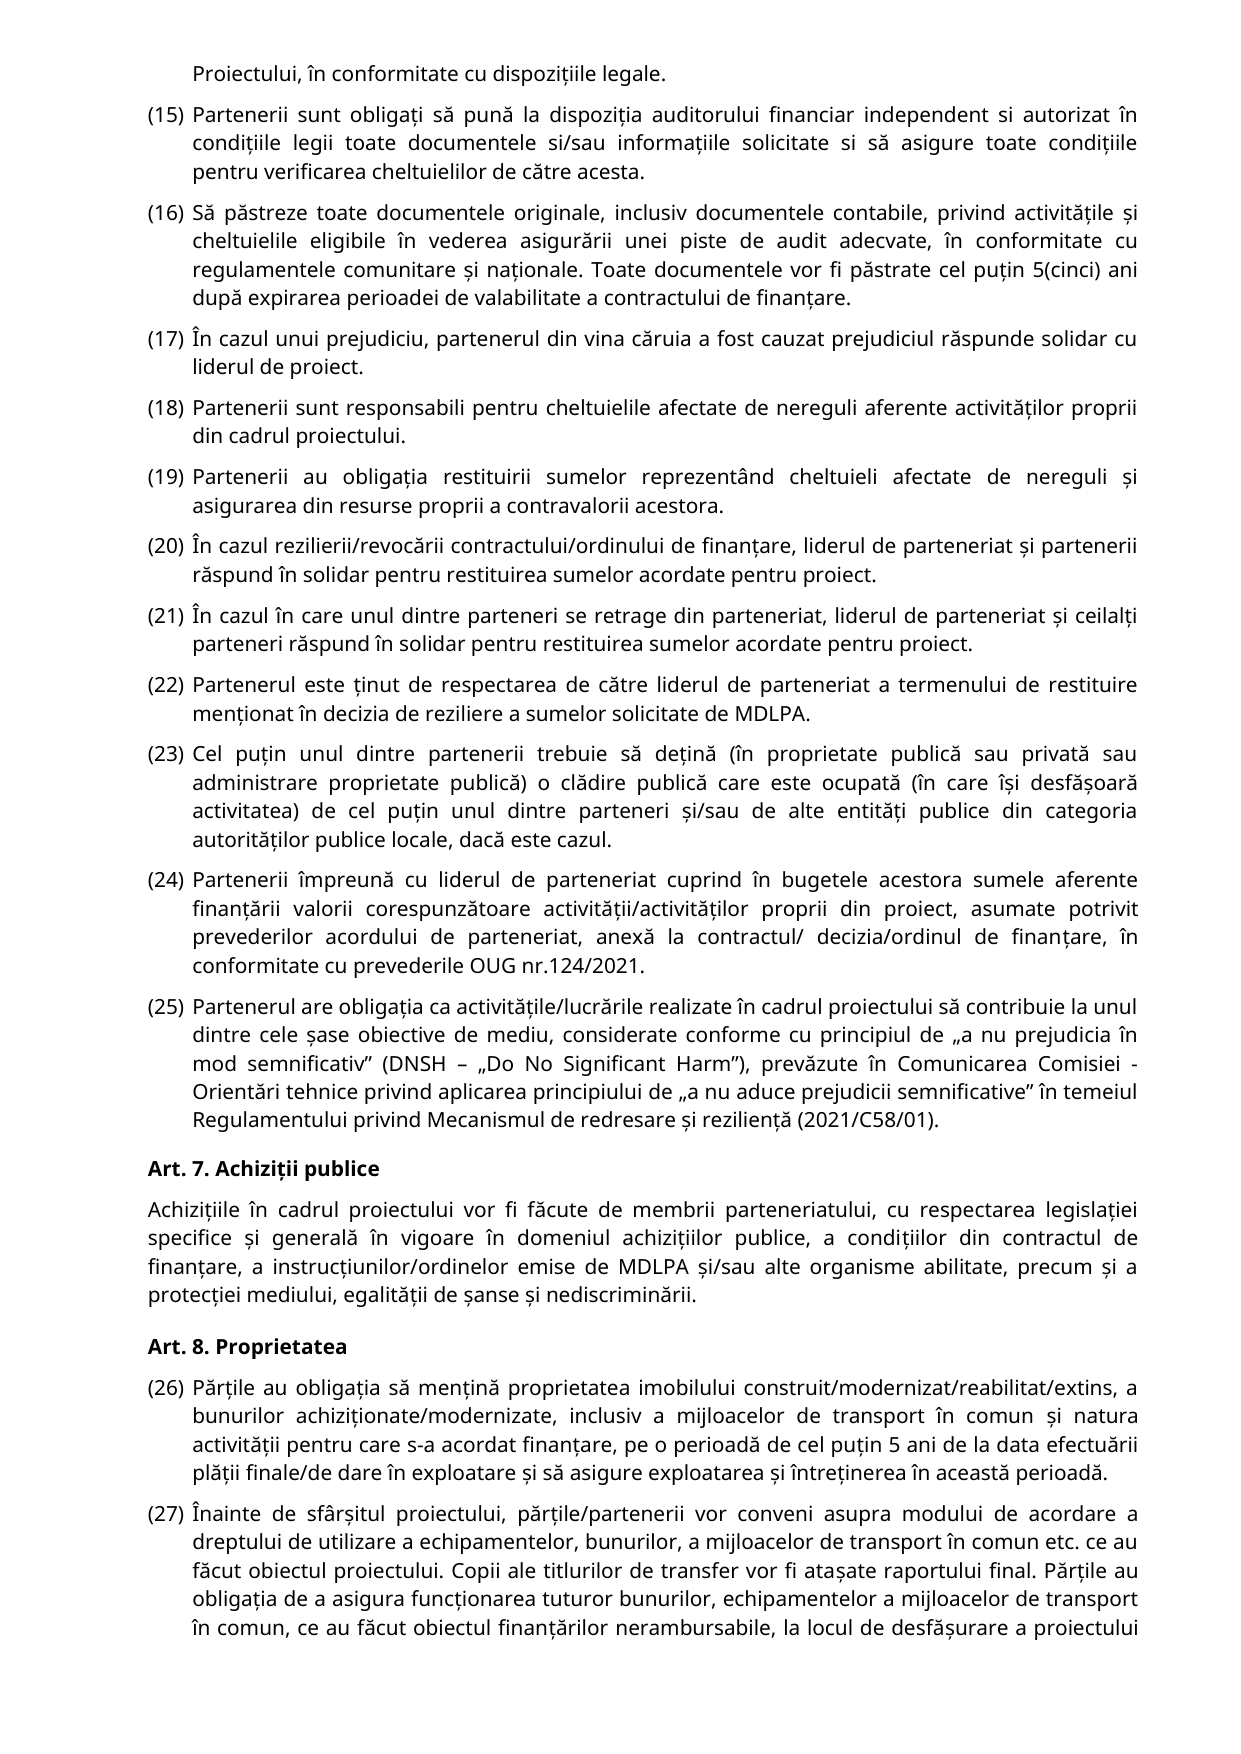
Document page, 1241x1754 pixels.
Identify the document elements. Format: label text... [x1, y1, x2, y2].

list În cazul în care unul dintre parteneri se retrage din parteneriat, liderul de parteneriat și ceilalți parteneri răspund în solidar pentru restituirea sumelor acordate pentru proiect. [148, 601, 1139, 658]
list Partenerul are obligația ca activitățile/lucrările realizate în cadrul proiectului să contribuie la unul dintre cele șase obiective de mediu, considerate conforme cu principiul de „a nu prejudicia în mod semnificativ” (DNSH – „Do No Significant Harm”), prevăzute în Comunicarea Comisiei - Orientări tehnice privind aplicarea principiului de „a nu aduce prejudicii semnificative” în temeiul Regulamentului privind Mecanismul de redresare și reziliență (2021/C58/01). [148, 992, 1139, 1134]
list Partenerii sunt obligați să pună la dispoziția auditorului financiar independent si autorizat în condițiile legii toate documentele si/sau informațiile solicitate si să asigure toate condițiile pentru verificarea cheltuielilor de către acesta. [148, 100, 1139, 185]
list Partenerii au obligația restituirii sumelor reprezentând cheltuieli afectate de nereguli și asigurarea din resurse proprii a contravalorii acestora. [148, 462, 1139, 519]
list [148, 1499, 1139, 1641]
subtitle Art. 7. Achiziții publice [148, 1154, 1139, 1182]
list Părţile au obligaţia să menţină proprietatea imobilului construit/modernizat/reabilitat/extins, a bunurilor achiziționate/modernizate, inclusiv a mijloacelor de transport în comun şi natura activităţii pentru care s-a acordat finanţare, pe o perioadă de cel puţin 5 ani de la data efectuării plăţii finale/de dare în exploatare şi să asigure exploatarea şi întreţinerea în această perioadă. [148, 1373, 1139, 1487]
list În cazul rezilierii/revocării contractului/ordinului de finanțare, liderul de parteneriat și partenerii răspund în solidar pentru restituirea sumelor acordate pentru proiect. [148, 532, 1139, 588]
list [148, 59, 1139, 88]
list Cel puțin unul dintre partenerii trebuie să dețină (în proprietate publică sau privată sau administrare proprietate publică) o clădire publică care este ocupată (în care își desfășoară activitatea) de cel puțin unul dintre parteneri și/sau de alte entități publice din categoria autorităților publice locale, dacă este cazul. [148, 739, 1139, 853]
list Partenerul este ținut de respectarea de către liderul de parteneriat a termenului de restituire menționat în decizia de reziliere a sumelor solicitate de MDLPA. [148, 670, 1139, 727]
list Partenerii sunt responsabili pentru cheltuielile afectate de nereguli aferente activităților proprii din cadrul proiectului. [148, 393, 1139, 450]
list În cazul unui prejudiciu, partenerul din vina căruia a fost cauzat prejudiciul răspunde solidar cu liderul de proiect. [148, 324, 1139, 381]
list Partenerii împreună cu liderul de parteneriat cuprind în bugetele acestora sumele aferente finanțării valorii corespunzătoare activităţii/activităţilor proprii din proiect, asumate potrivit prevederilor acordului de parteneriat, anexă la contractul/ decizia/ordinul de finanţare, în conformitate cu prevederile OUG nr.124/2021. [148, 866, 1139, 979]
list Să păstreze toate documentele originale, inclusiv documentele contabile, privind activitățile și cheltuielile eligibile în vederea asigurării unei piste de audit adecvate, în conformitate cu regulamentele comunitare și naționale. Toate documentele vor fi păstrate cel puțin 5(cinci) ani după expirarea perioadei de valabilitate a contractului de finanțare. [148, 198, 1139, 312]
text Achiziţiile în cadrul proiectului vor fi făcute de membrii parteneriatului, cu respectarea legislației specifice și generală în vigoare în domeniul achizițiilor publice, a condiţiilor din contractul de finanţare, a instrucțiunilor/ordinelor emise de MDLPA și/sau alte organisme abilitate, precum și a protecţiei mediului, egalităţii de şanse şi nediscriminării. [148, 1195, 1139, 1309]
subtitle Art. 8. Proprietatea [148, 1332, 1139, 1360]
